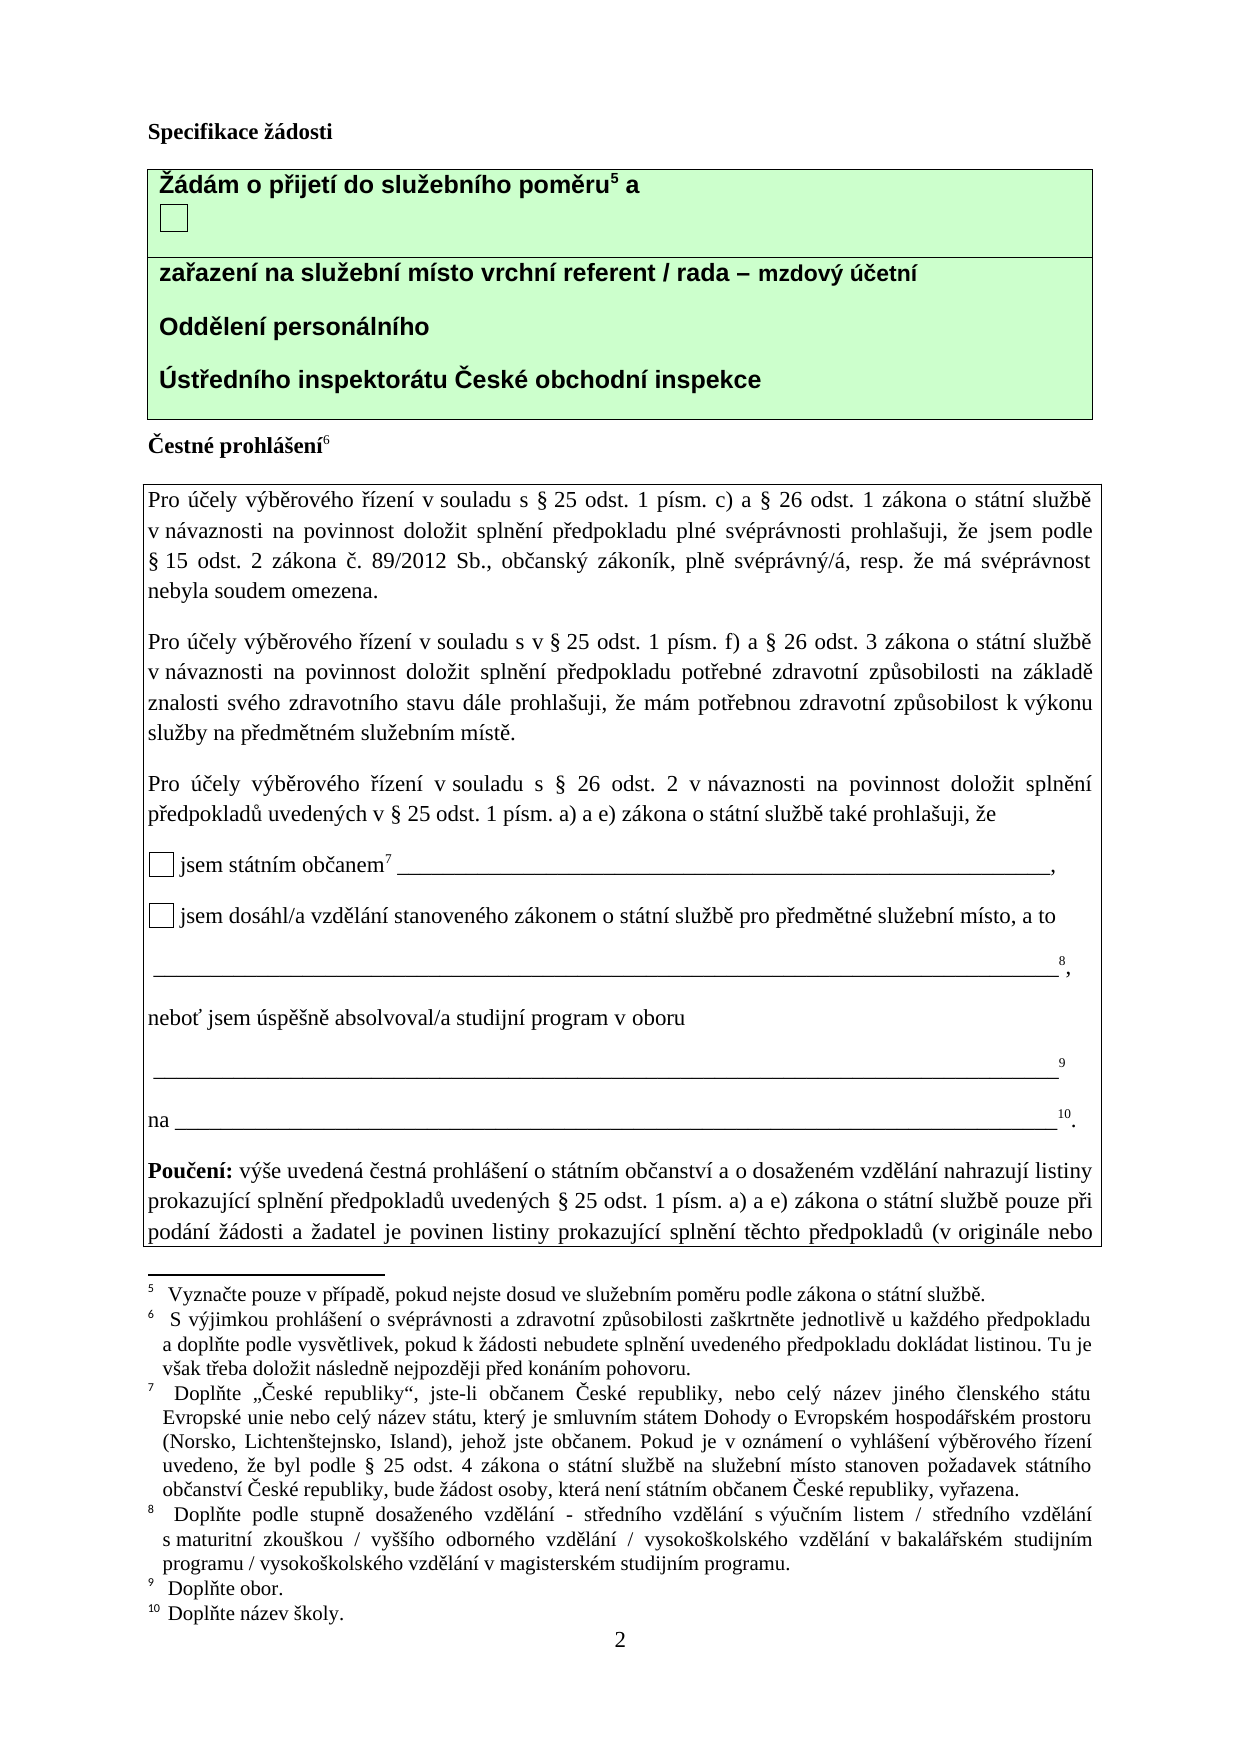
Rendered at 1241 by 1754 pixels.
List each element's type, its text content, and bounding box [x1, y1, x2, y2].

text Pro účely výběrového řízení v souladu s § 25 odst. 1 písm. c) a § 26 odst. 1 zákona o státní službě v návaznosti na povinnost doložit splnění předpokladu plné svéprávnosti prohlašuji, že jsem podle § 15 odst. 2 zákona č. 89/2012 Sb., občanský zákoník, plně svéprávný/á, resp. že má svéprávnost nebyla soudem omezena. [144, 485, 1101, 603]
text _______________________________________________________________________________ [144, 1052, 1101, 1082]
text na _____________________________________________________________________________. [144, 1103, 1101, 1133]
table_cell zařazení na služební místo vrchní referent / rada – mzdový účetní Oddělení personálního Ústředního inspektorátu České obchodní inspekce [148, 258, 1092, 419]
text jsem dosáhl/a vzdělání stanoveného zákonem o státní službě pro předmětné služební místo, a to [144, 899, 1101, 928]
text _______________________________________________________________________________, [144, 950, 1101, 979]
text Čestné prohlášení [148, 432, 1092, 459]
text neboť jsem úspěšně absolvoval/a studijní program v oboru [144, 1001, 1101, 1031]
text Pro účely výběrového řízení v souladu s v § 25 odst. 1 písm. f) a § 26 odst. 3 zákona o státní službě v návaznosti na povinnost doložit splnění předpokladu potřebné zdravotní způsobilosti na základě znalosti svého zdravotního stavu dále prohlašuji, že mám potřebnou zdravotní způsobilost k výkonu služby na předmětném služebním místě. [144, 625, 1101, 745]
text Pro účely výběrového řízení v souladu s § 26 odst. 2 v návaznosti na povinnost doložit splnění předpokladů uvedených v § 25 odst. 1 písm. a) a e) zákona o státní službě také prohlašuji, že [144, 767, 1101, 826]
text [144, 1154, 1101, 1246]
table_header Žádám o přijetí do služebního poměru a [148, 170, 1092, 257]
text Specifikace žádosti [148, 118, 1092, 144]
text jsem státním občanem _________________________________________________________, [144, 848, 1101, 877]
